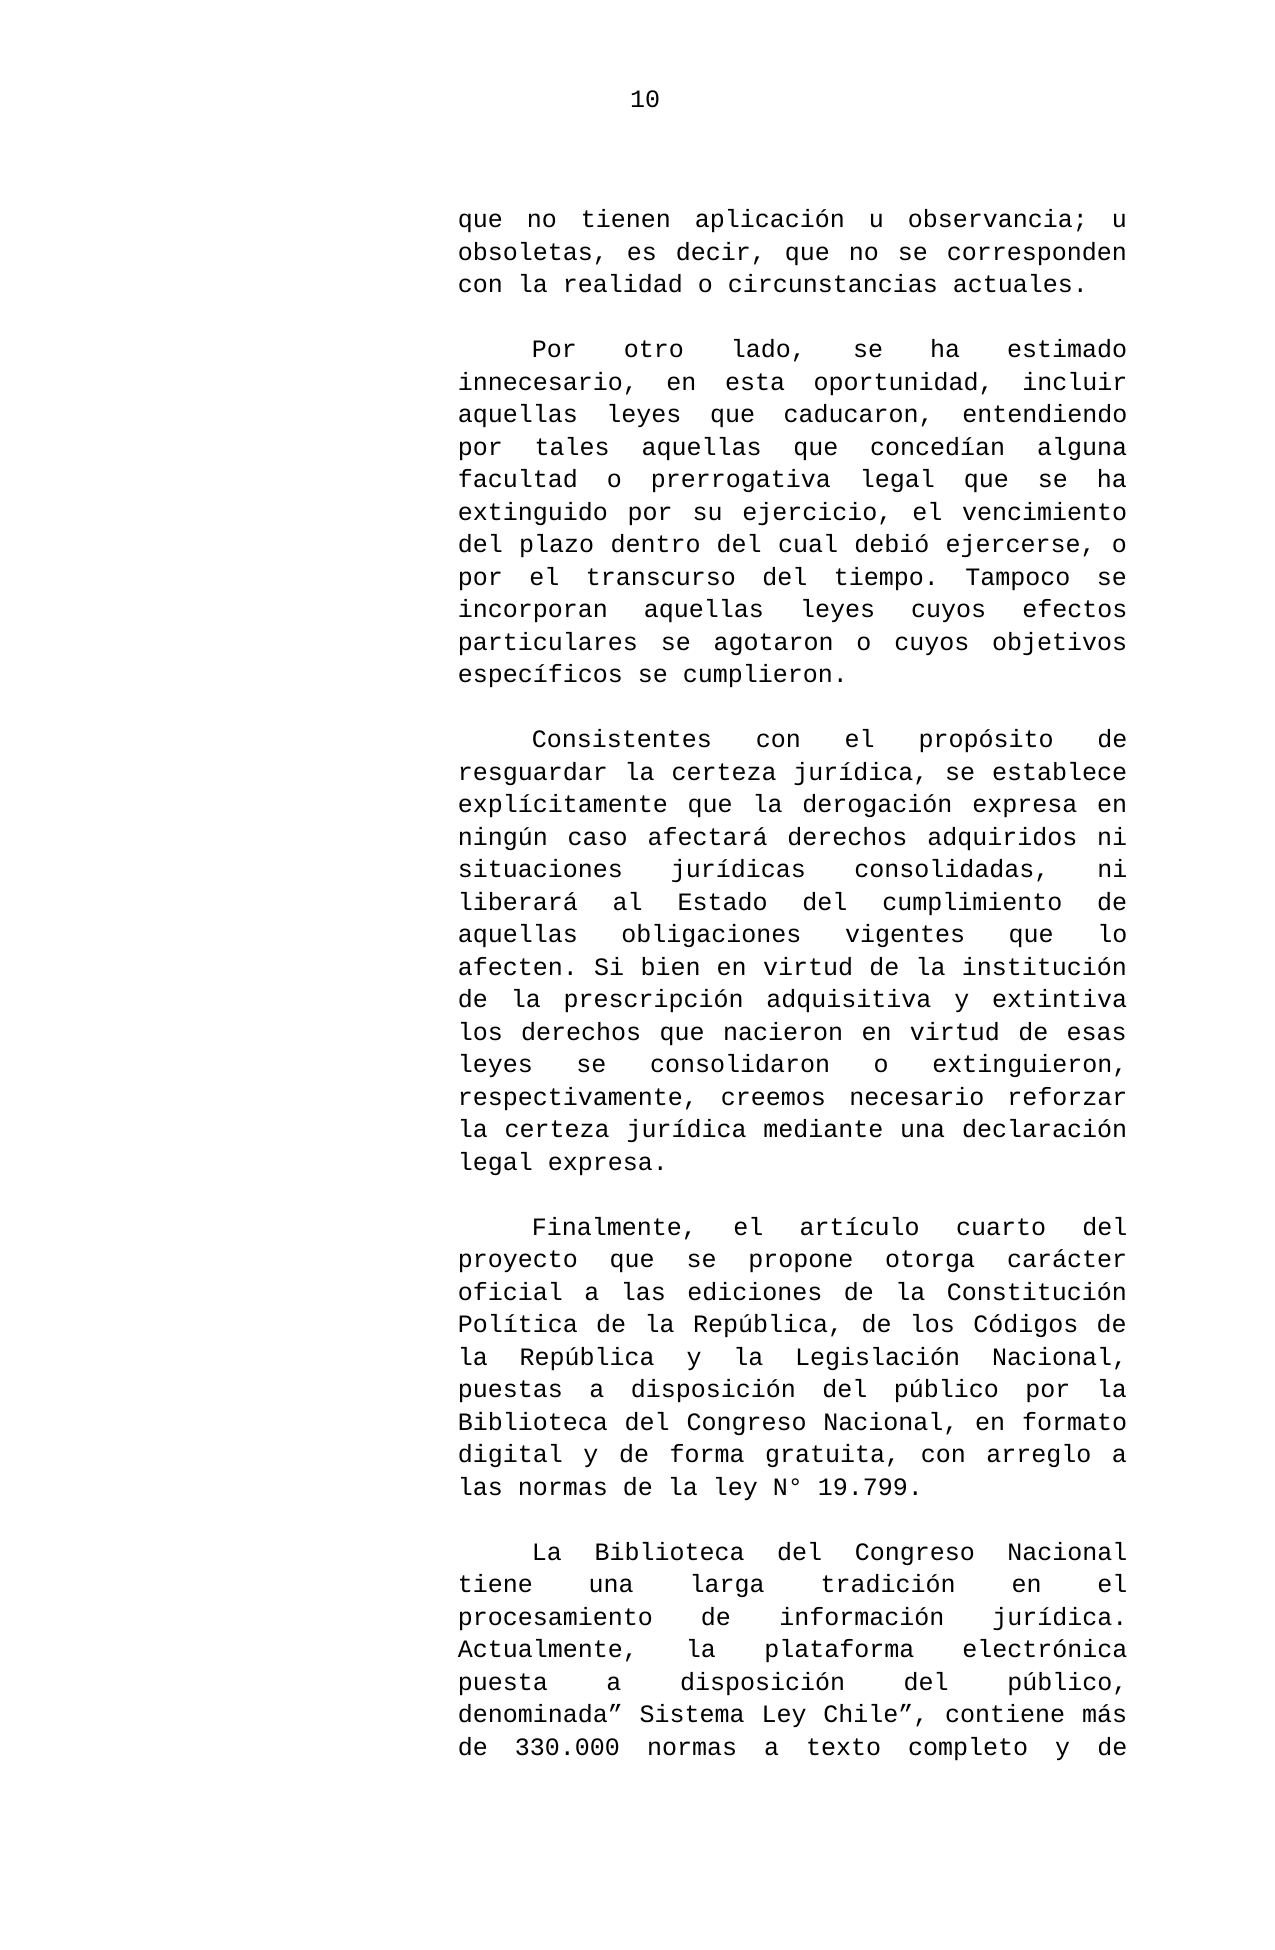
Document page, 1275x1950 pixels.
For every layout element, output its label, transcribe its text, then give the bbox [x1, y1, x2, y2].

text Finalmente, el artículo cuarto del proyecto que se propone otorga carácter oficial a las ediciones de la Constitución Política de la República, de los Códigos de la República y la Legislación Nacional, puestas a disposición del público por la Biblioteca del Congreso Nacional, en formato digital y de forma gratuita, con arreglo a las normas de la ley N° 19.799. [458, 1214, 1127, 1503]
text Consistentes con el propósito de resguardar la certeza jurídica, se establece explícitamente que la derogación expresa en ningún caso afectará derechos adquiridos ni situaciones jurídicas consolidadas, ni liberará al Estado del cumplimiento de aquellas obligaciones vigentes que lo afecten. Si bien en virtud de la institución de la prescripción adquisitiva y extintiva los derechos que nacieron en virtud de esas leyes se consolidaron o extinguieron, respectivamente, creemos necesario reforzar la certeza jurídica mediante una declaración legal expresa. [458, 727, 1127, 1178]
text Por otro lado, se ha estimado innecesario, en esta oportunidad, incluir aquellas leyes que caducaron, entendiendo por tales aquellas que concedían alguna facultad o prerrogativa legal que se ha extinguido por su ejercicio, el vencimiento del plazo dentro del cual debió ejercerse, o por el transcurso del tiempo. Tampoco se incorporan aquellas leyes cuyos efectos particulares se agotaron o cuyos objetivos específicos se cumplieron. [458, 337, 1127, 690]
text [458, 207, 1127, 300]
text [458, 1539, 1127, 1763]
